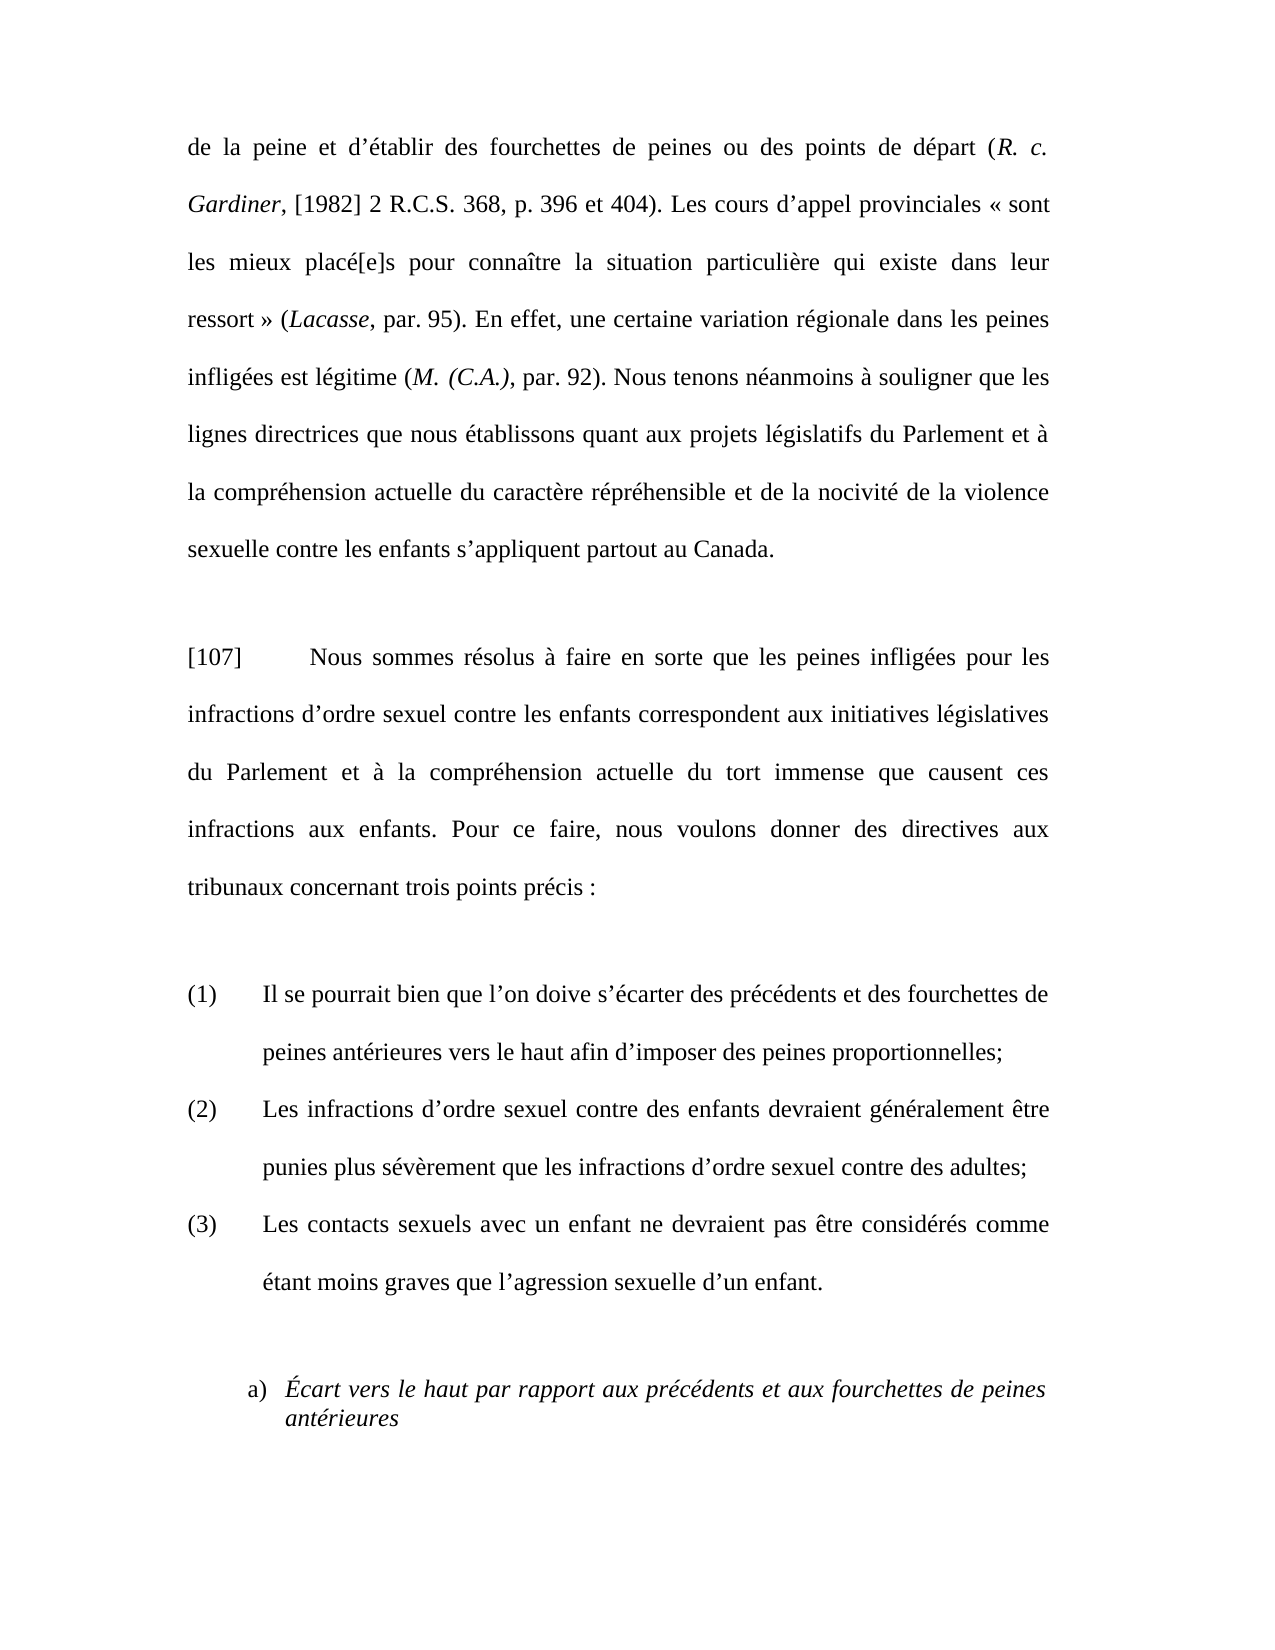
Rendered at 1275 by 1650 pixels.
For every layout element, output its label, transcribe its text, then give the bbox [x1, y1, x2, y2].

text Nous sommes résolus à faire en sorte que les peines infligées pour les infractions d’ordre sexuel contre les enfants correspondent aux initiatives législatives du Parlement et à la compréhension actuelle du tort immense que causent ces infractions aux enfants. Pour ce faire, nous voulons donner des directives aux tribunaux concernant trois points précis : [187, 642, 1050, 901]
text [187, 132, 1050, 563]
list Il se pourrait bien que l’on doive s’écarter des précédents et des fourchettes de peines antérieures vers le haut afin d’imposer des peines proportionnelles; [187, 979, 1050, 1066]
list Les infractions d’ordre sexuel contre des enfants devraient généralement être punies plus sévèrement que les infractions d’ordre sexuel contre des adultes; [187, 1094, 1050, 1181]
title Écart vers le haut par rapport aux précédents et aux fourchettes de peines antérieures [247, 1374, 1050, 1432]
list Les contacts sexuels avec un enfant ne devraient pas être considérés comme étant moins graves que l’agression sexuelle d’un enfant. [187, 1209, 1050, 1296]
